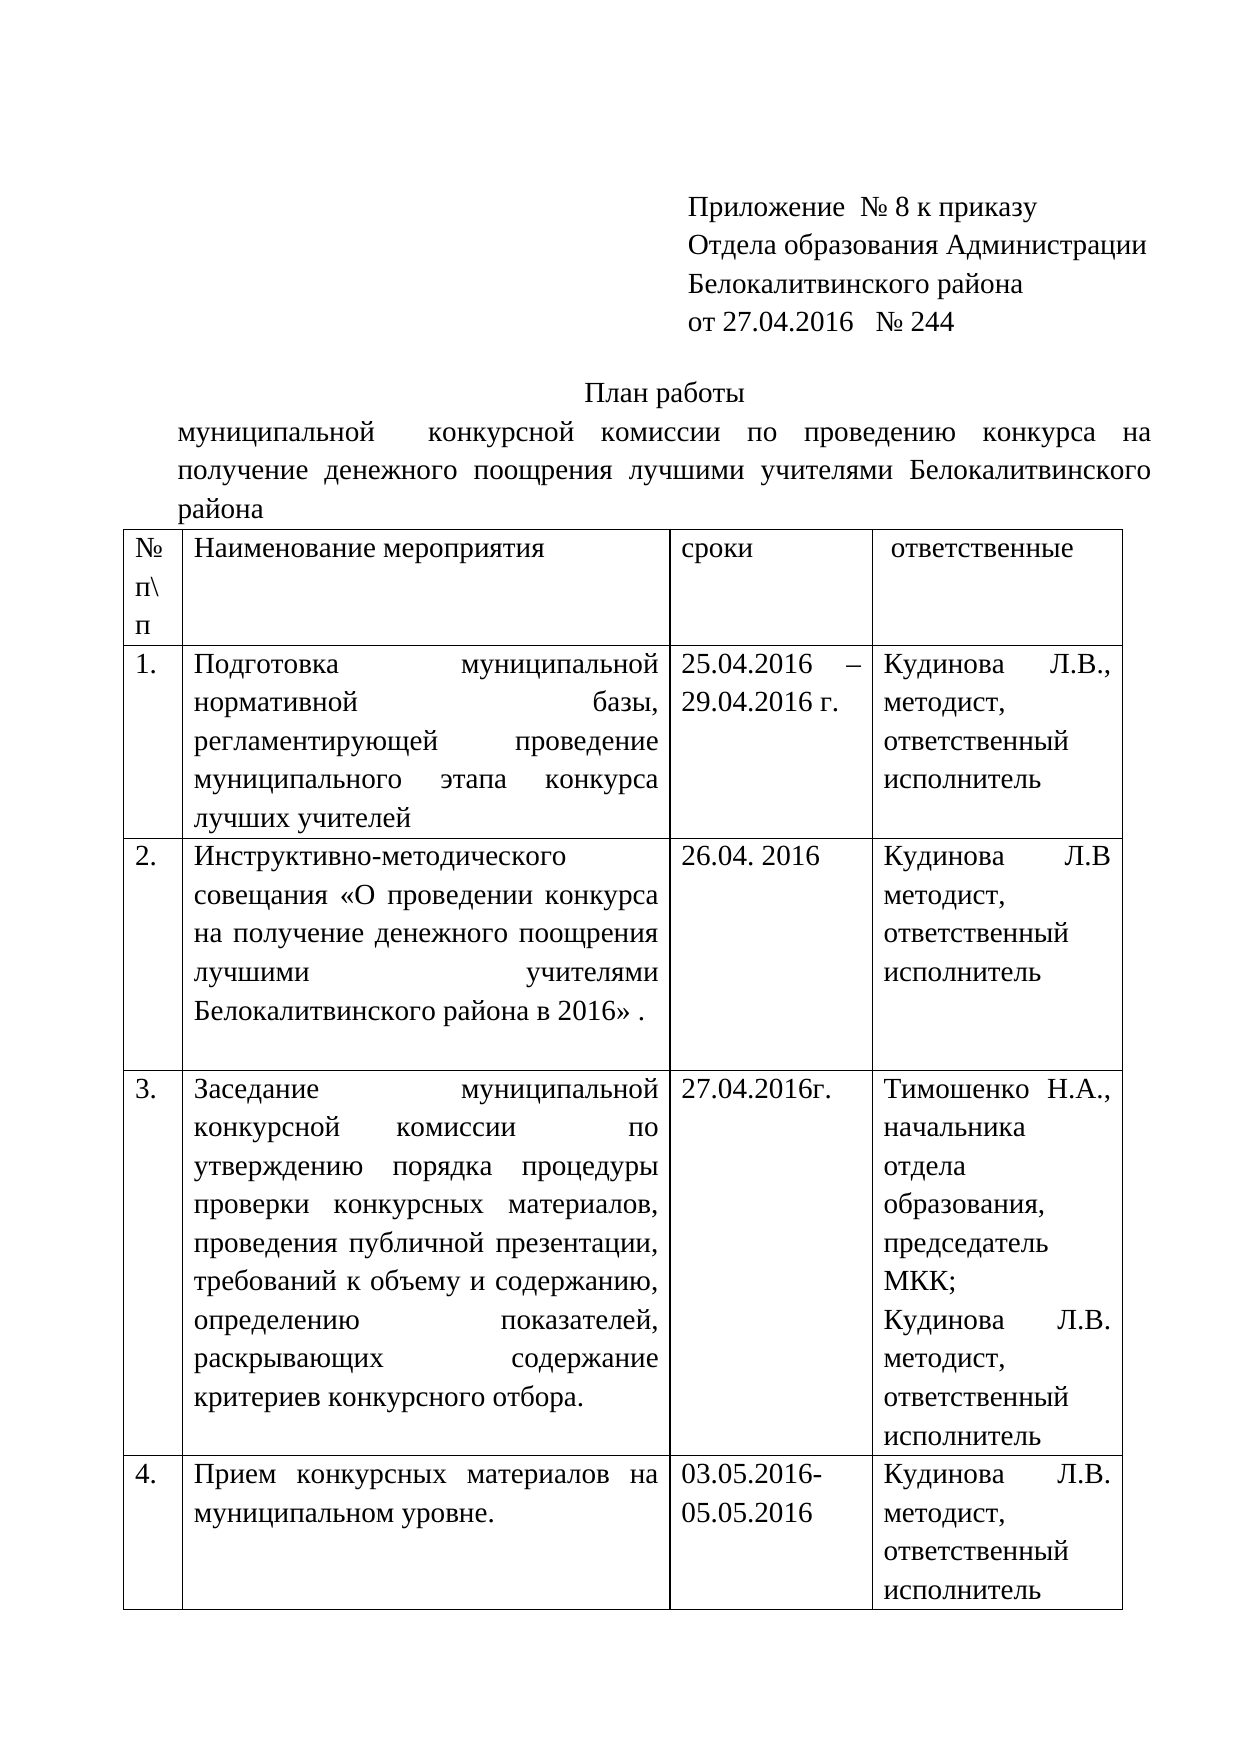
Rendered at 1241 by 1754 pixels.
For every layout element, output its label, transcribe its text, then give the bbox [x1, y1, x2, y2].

table_header Наименование мероприятия [183, 530, 669, 645]
table_cell Кудинова Л.В методист, ответственный исполнитель [873, 839, 1122, 1070]
table_cell Кудинова Л.В. методист, ответственный исполнитель [873, 1456, 1122, 1609]
table_header №п\п [124, 530, 182, 645]
table_cell 1. [124, 646, 182, 837]
table_cell Кудинова Л.В., методист, ответственный исполнитель [873, 646, 1122, 837]
table_header сроки [671, 530, 872, 645]
text План работы [177, 375, 1152, 409]
text от 27.04.2016 № 244 [177, 304, 1152, 338]
table_cell 27.04.2016г. [671, 1071, 872, 1455]
table_cell Тимошенко Н.А., начальника отдела образования, председатель МКК; Кудинова Л.В. методист, ответственный исполнитель [873, 1071, 1122, 1455]
text Отдела образования Администрации [177, 227, 1152, 261]
table_cell 26.04. 2016 [671, 839, 872, 1070]
table_cell 3. [124, 1071, 182, 1455]
text Белокалитвинского района [177, 266, 1152, 299]
table_cell 03.05.2016-05.05.2016 [671, 1456, 872, 1609]
table_cell Инструктивно-методического совещания «О проведении конкурса на получение денежного поощрения лучшими учителями Белокалитвинского района в 2016» . [183, 839, 669, 1070]
table_cell Заседание муниципальной конкурсной комиссии по утверждению порядка процедуры проверки конкурсных материалов, проведения публичной презентации, требований к объему и содержанию, определению показателей, раскрывающих содержание критериев конкурсного отбора. [183, 1071, 669, 1455]
table_cell Подготовка муниципальной нормативной базы, регламентирующей проведение муниципального этапа конкурса лучших учителей [183, 646, 669, 837]
text Приложение № 8 к приказу [177, 189, 1152, 222]
table_cell 4. [124, 1456, 182, 1609]
table_cell Прием конкурсных материалов на муниципальном уровне. [183, 1456, 669, 1609]
table_cell 25.04.2016 – 29.04.2016 г. [671, 646, 872, 837]
text муниципальной конкурсной комиссии по проведению конкурса на получение денежного поощрения лучшими учителями Белокалитвинского района [177, 414, 1152, 524]
table_cell 2. [124, 839, 182, 1070]
table_header ответственные [873, 530, 1122, 645]
